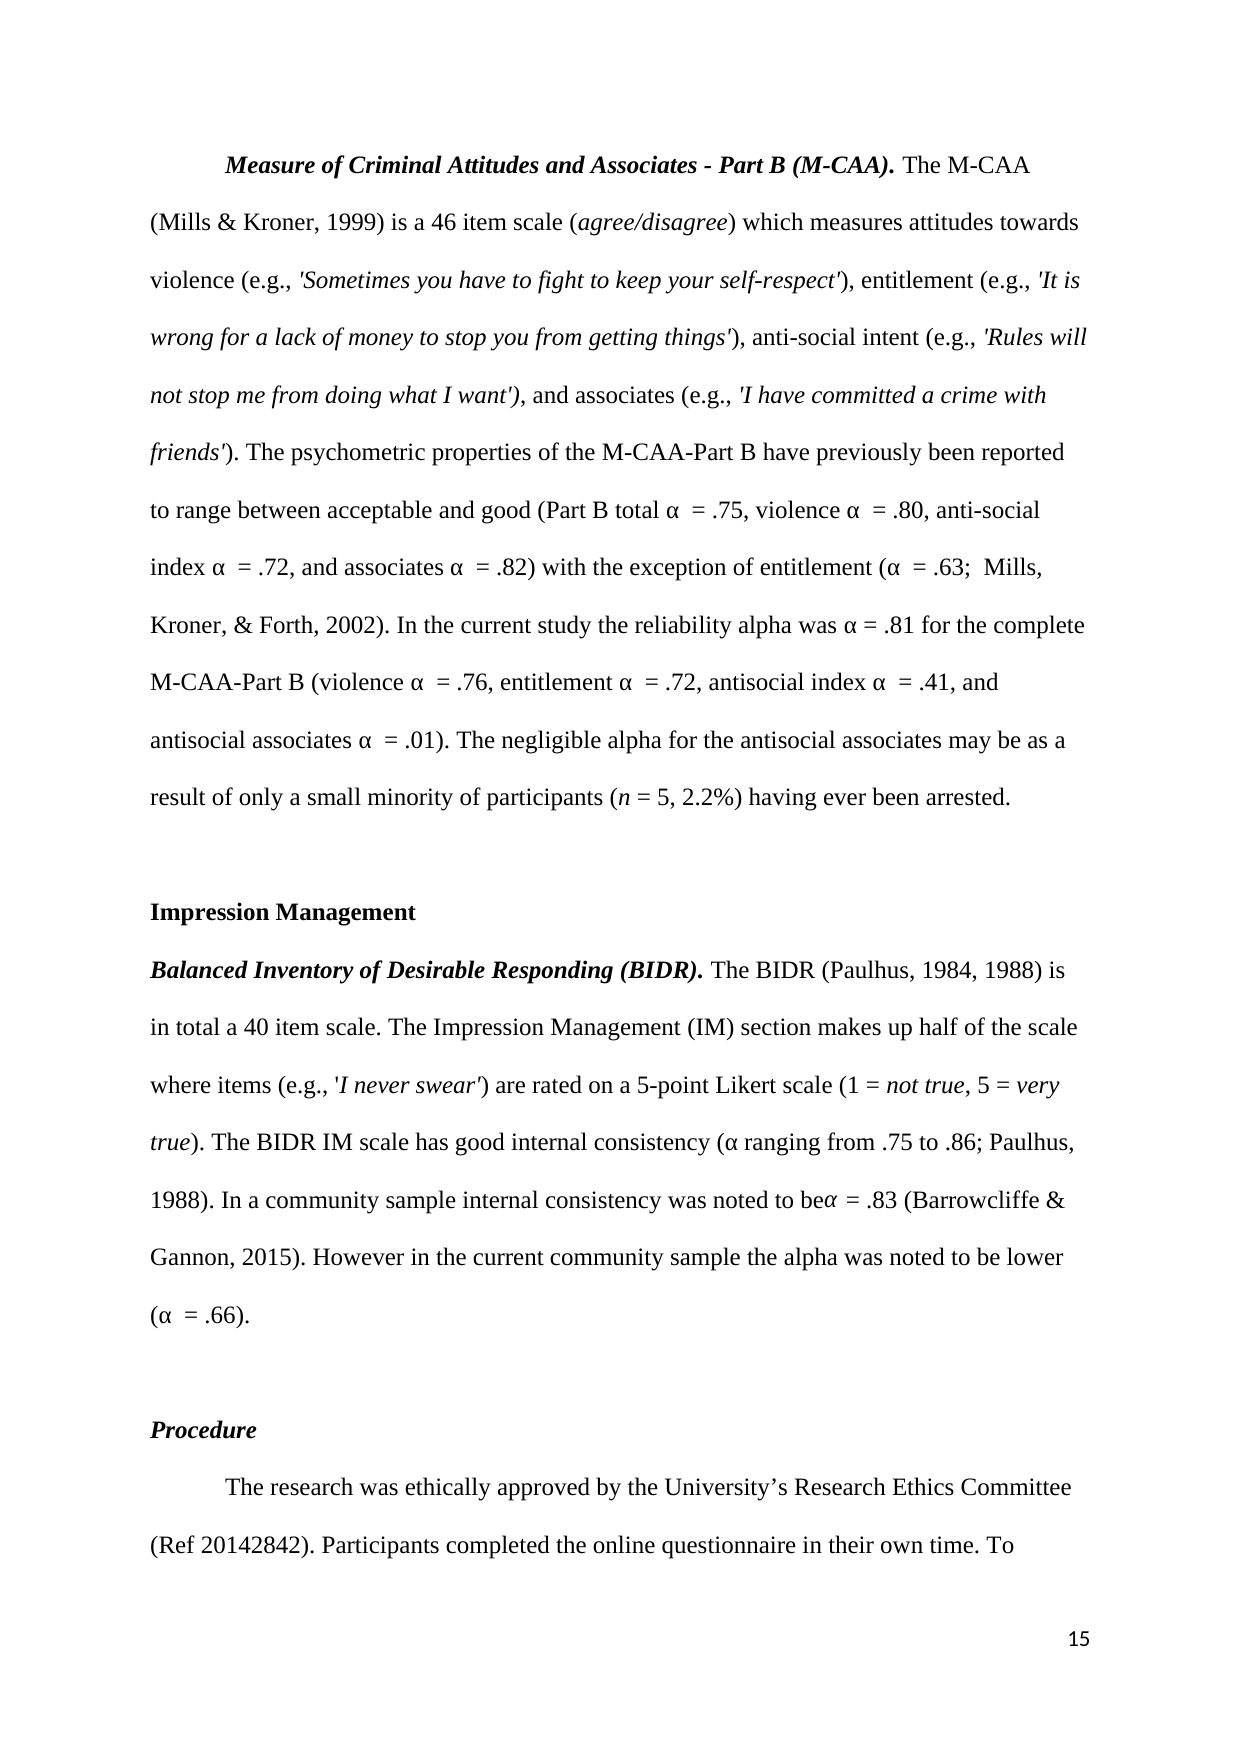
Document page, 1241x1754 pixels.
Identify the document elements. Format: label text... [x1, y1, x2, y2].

text Measure of Criminal Attitudes and Associates - Part B (M-CAA). The M-CAA (Mills & Kroner, 1999) is a 46 item scale (agree/disagree) which measures attitudes towards violence (e.g., 'Sometimes you have to fight to keep your self-respect'), entitlement (e.g., 'It is wrong for a lack of money to stop you from getting things'), anti-social intent (e.g., 'Rules will not stop me from doing what I want'), and associates (e.g., 'I have committed a crime with friends'). The psychometric properties of the M-CAA-Part B have previously been reported to range between acceptable and good (Part B total α = .75, violence α = .80, anti-social index α = .72, and associates α = .82) with the exception of entitlement (α = .63; Mills, Kroner, & Forth, 2002). In the current study the reliability alpha was α = .81 for the complete M-CAA-Part B (violence α = .76, entitlement α = .72, antisocial index α = .41, and antisocial associates α = .01). The negligible alpha for the antisocial associates may be as a result of only a small minority of participants (n = 5, 2.2%) having ever been arrested. [150, 150, 1090, 811]
text Balanced Inventory of Desirable Responding (BIDR). The BIDR (Paulhus, 1984, 1988) is in total a 40 item scale. The Impression Management (IM) section makes up half of the scale where items (e.g., 'I never swear') are rated on a 5-point Likert scale (1 = not true, 5 = very true). The BIDR IM scale has good internal consistency (α ranging from .75 to .86; Paulhus, 1988). In a community sample internal consistency was noted to be = .83 (Barrowcliffe & Gannon, 2015). However in the current community sample the alpha was noted to be lower (α = .66). [150, 955, 1090, 1329]
text Impression Management [150, 897, 1090, 926]
text Procedure [150, 1415, 1090, 1444]
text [150, 1472, 1090, 1559]
